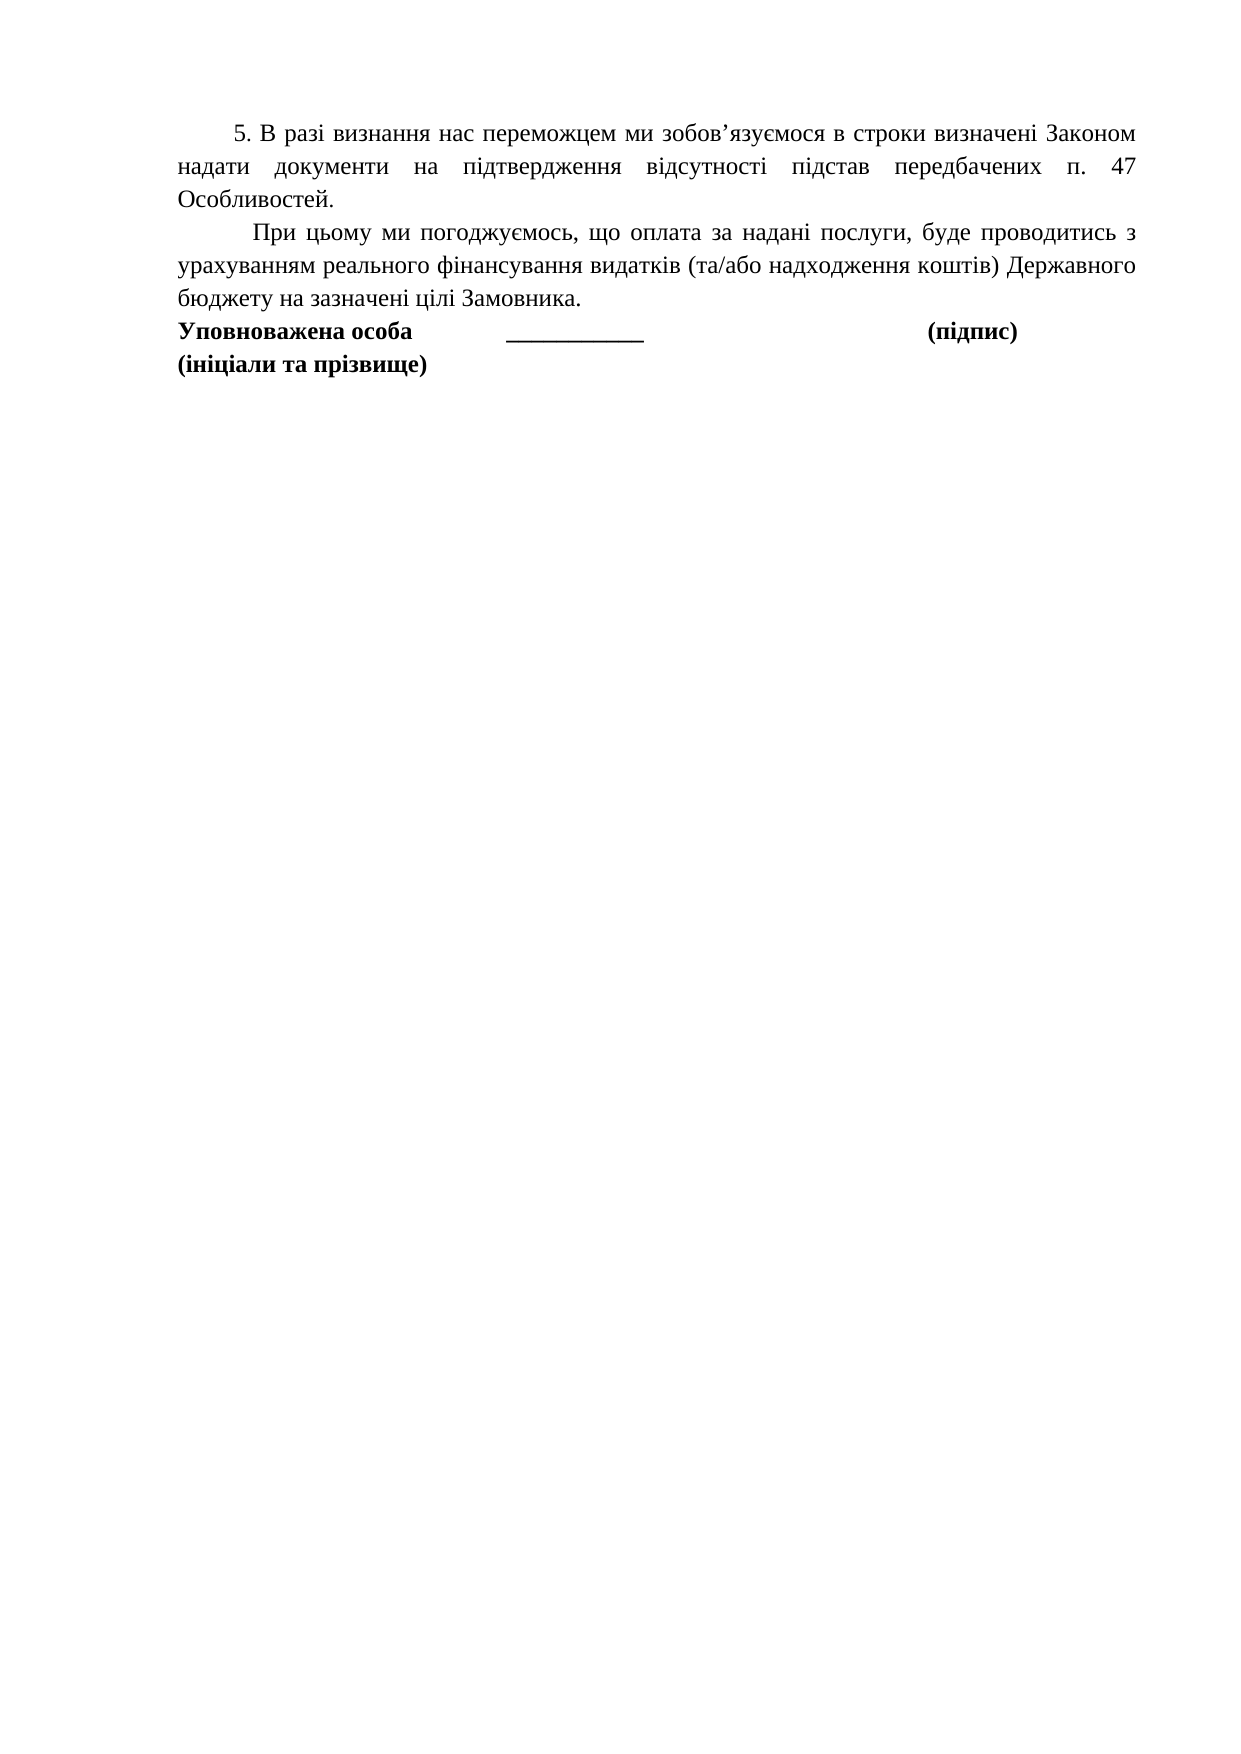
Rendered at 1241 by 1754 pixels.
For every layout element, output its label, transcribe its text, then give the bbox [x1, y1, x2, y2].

text При цьому ми погоджуємось, що оплата за надані послуги, буде проводитись з урахуванням реального фінансування видатків (та/або надходження коштів) Державного бюджету на зазначені цілі Замовника. [177, 217, 1137, 312]
text Уповноважена особа ___________ (підпис) (ініціали та прізвище) [177, 316, 1137, 378]
text 5. В разі визнання нас переможцем ми зобов’язуємося в строки визначені Законом надати документи на підтвердження відсутності підстав передбачених п. 47 Особливостей. [177, 118, 1137, 213]
